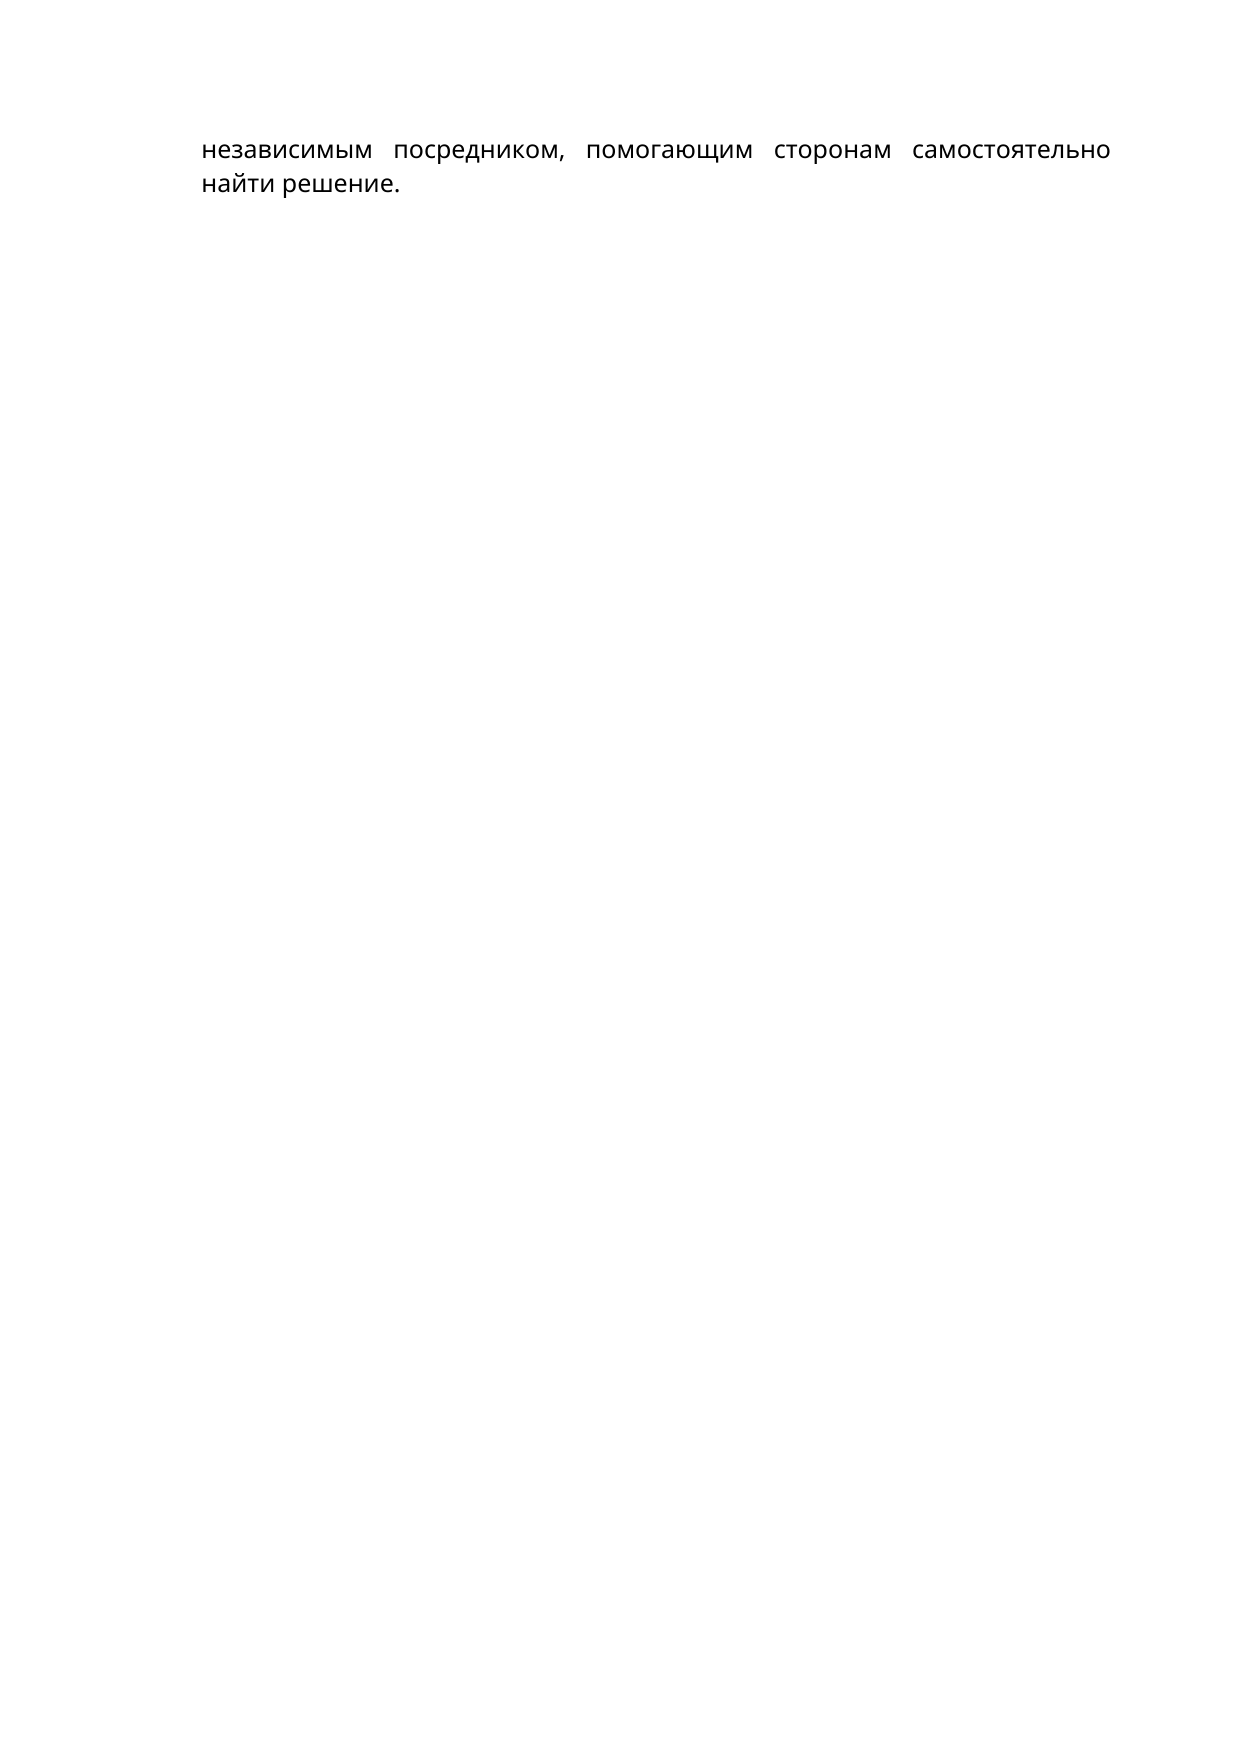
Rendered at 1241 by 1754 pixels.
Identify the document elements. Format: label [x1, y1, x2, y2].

text [201, 132, 1112, 200]
